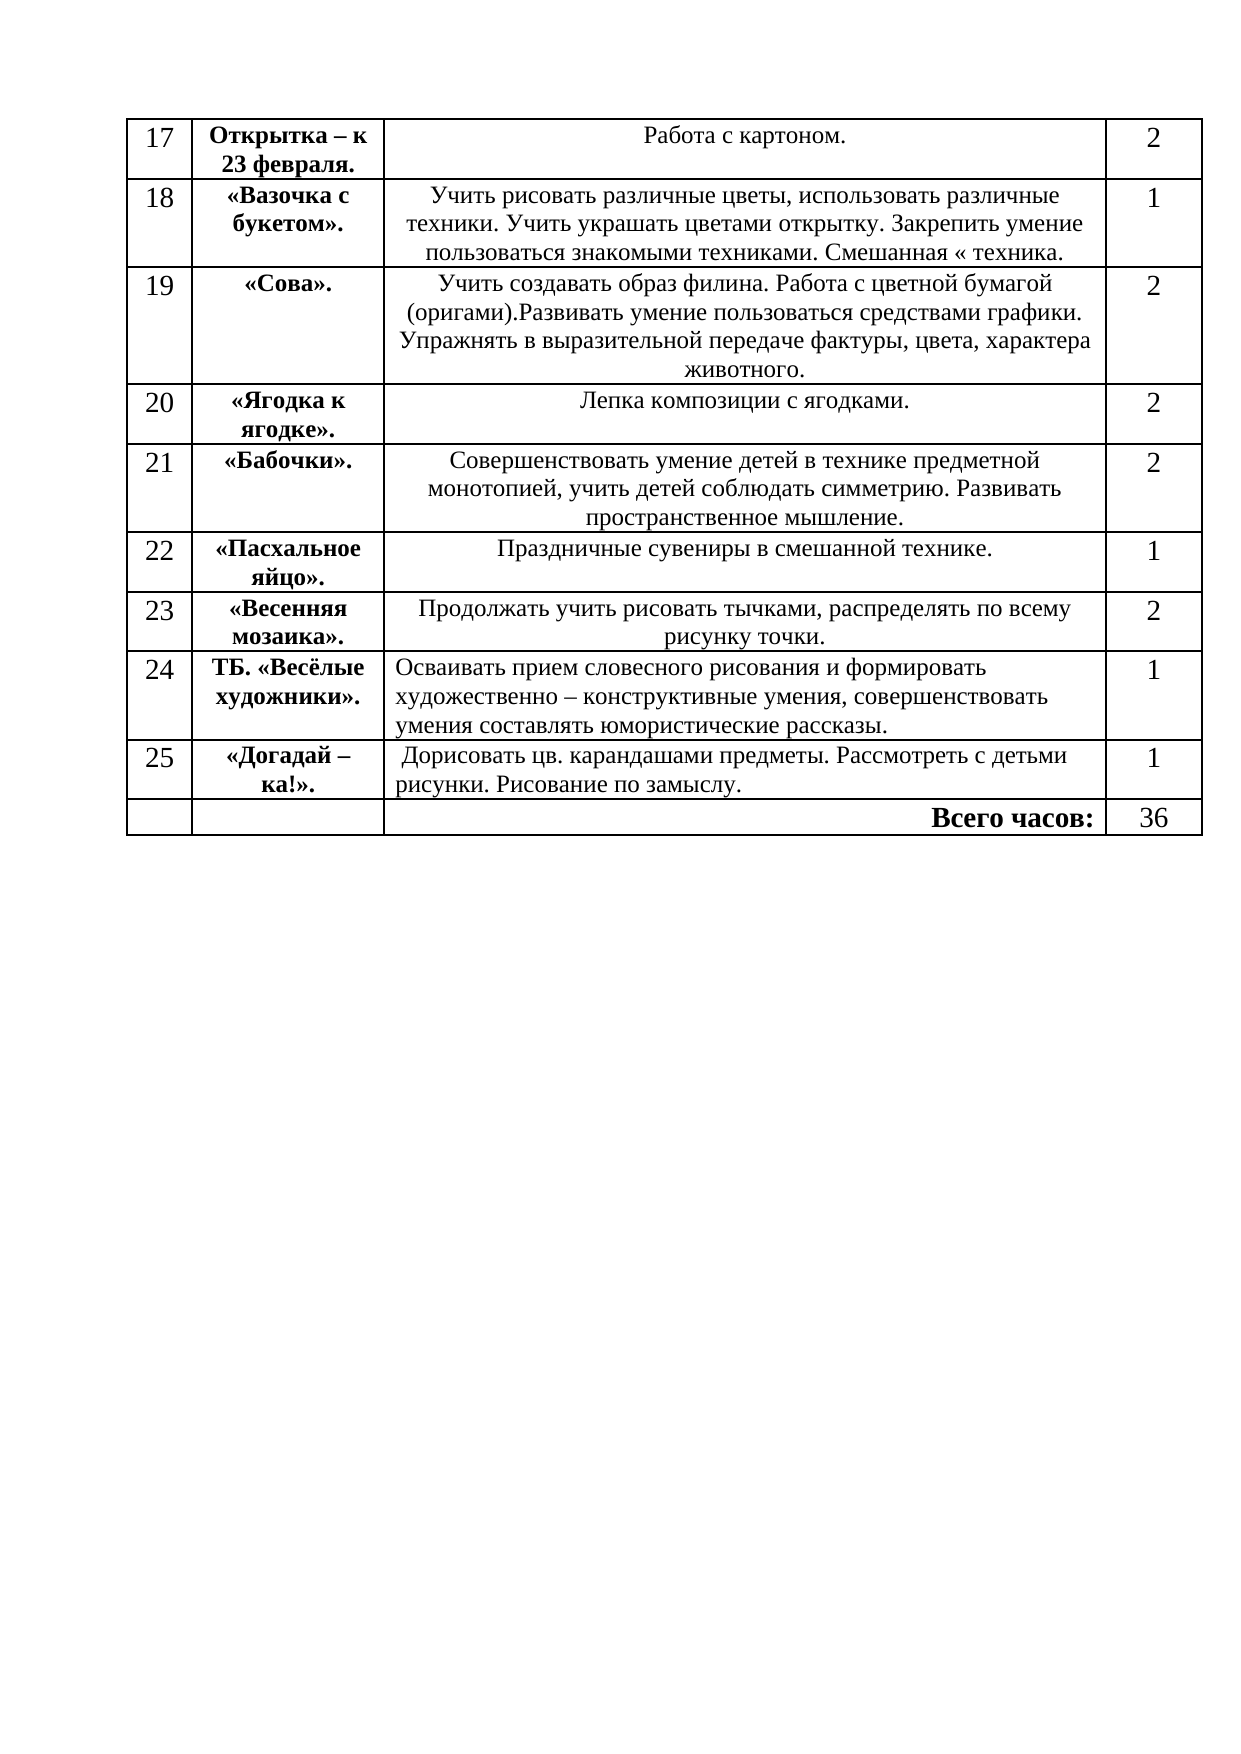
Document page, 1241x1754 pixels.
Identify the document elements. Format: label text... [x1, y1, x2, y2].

table_cell 17 [128, 120, 191, 178]
table_cell Учить создавать образ филина. Работа с цветной бумагой (оригами).Развивать умение пользоваться средствами графики. Упражнять в выразительной передаче фактуры, цвета, характера животного. [385, 268, 1105, 383]
table_cell Учить рисовать различные цветы, использовать различные техники. Учить украшать цветами открытку. Закрепить умение пользоваться знакомыми техниками. Смешанная « техника. [385, 180, 1105, 266]
table_cell Совершенствовать умение детей в технике предметной монотопией, учить детей соблюдать симметрию. Развивать пространственное мышление. [385, 445, 1105, 531]
table_cell [193, 800, 383, 834]
table_cell «Пасхальное яйцо». [193, 533, 383, 591]
table_cell 1 [1107, 533, 1201, 591]
table_cell 19 [128, 268, 191, 383]
table_cell 25 [128, 741, 191, 798]
table_cell 1 [1107, 652, 1201, 738]
table_cell Работа с картоном. [385, 120, 1105, 178]
table_cell 2 [1107, 445, 1201, 531]
table_cell 20 [128, 385, 191, 443]
table_cell «Догадай – ка!». [193, 741, 383, 798]
table_cell 2 [1107, 120, 1201, 178]
table_cell 36 [1107, 800, 1201, 834]
table_cell 2 [1107, 385, 1201, 443]
table_cell Лепка композиции с ягодками. [385, 385, 1105, 443]
table_cell «Сова». [193, 268, 383, 383]
table_cell Открытка – к 23 февраля. [193, 120, 383, 178]
table_cell 1 [1107, 741, 1201, 798]
table_cell Осваивать прием словесного рисования и формировать художественно – конструктивные умения, совершенствовать умения составлять юмористические рассказы. [385, 652, 1105, 738]
table_cell Дорисовать цв. карандашами предметы. Рассмотреть с детьми рисунки. Рисование по замыслу. [385, 741, 1105, 798]
table_cell 23 [128, 593, 191, 650]
table_cell 24 [128, 652, 191, 738]
table_cell «Весенняя мозаика». [193, 593, 383, 650]
table_cell Продолжать учить рисовать тычками, распределять по всему рисунку точки. [385, 593, 1105, 650]
table_cell 18 [128, 180, 191, 266]
table_cell 2 [1107, 268, 1201, 383]
table_cell 2 [1107, 593, 1201, 650]
table_cell [128, 800, 191, 834]
table_cell Всего часов: [385, 800, 1105, 834]
table_cell 22 [128, 533, 191, 591]
table_cell «Ягодка к ягодке». [193, 385, 383, 443]
table_cell «Бабочки». [193, 445, 383, 531]
table_cell 21 [128, 445, 191, 531]
table_cell ТБ. «Весёлые художники». [193, 652, 383, 738]
table_cell Праздничные сувениры в смешанной технике. [385, 533, 1105, 591]
table_cell 1 [1107, 180, 1201, 266]
table_cell «Вазочка с букетом». [193, 180, 383, 266]
